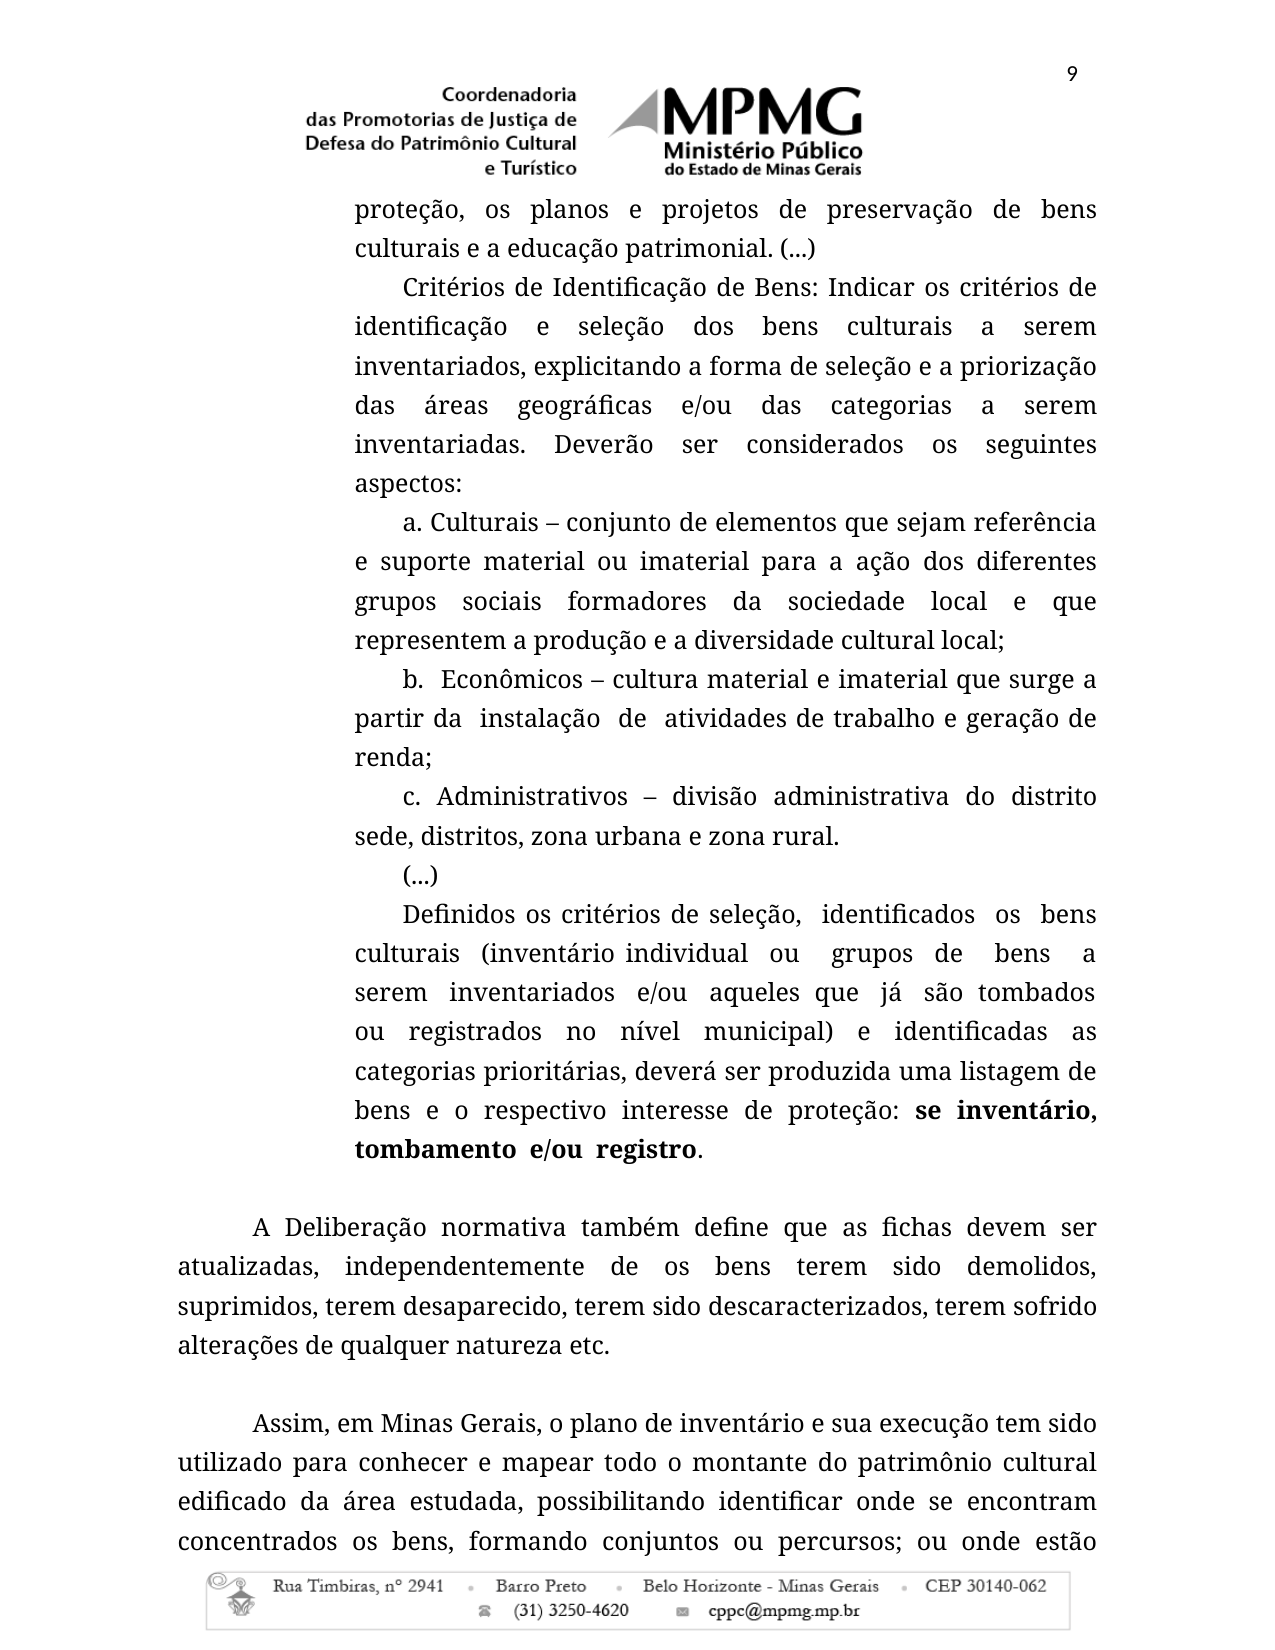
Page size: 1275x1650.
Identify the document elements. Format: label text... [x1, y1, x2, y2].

text b. Econômicos – cultura material e imaterial que surge a partir da instalação de atividades de trabalho e geração de renda; [354, 661, 1098, 774]
text Definidos os critérios de seleção, identificados os bens culturais (inventário individual ou grupos de bens a serem inventariados e/ou aqueles que já são tombados ou registrados no nível municipal) e identificadas as categorias prioritárias, deverá ser produzida uma listagem de bens e o respectivo interesse de proteção: se inventário, tombamento e/ou registro. [354, 896, 1098, 1166]
text A Deliberação normativa também define que as fichas devem ser atualizadas, independentemente de os bens terem sido demolidos, suprimidos, terem desaparecido, terem sido descaracterizados, terem sofrido alterações de qualquer natureza etc. [177, 1210, 1098, 1361]
text Critérios de Identificação de Bens: Indicar os critérios de identificação e seleção dos bens culturais a serem inventariados, explicitando a forma de seleção e a priorização das áreas geográficas e/ou das categorias a serem inventariadas. Deverão ser considerados os seguintes aspectos: [354, 270, 1098, 500]
text c. Administrativos – divisão administrativa do distrito sede, distritos, zona urbana e zona rural. [354, 779, 1098, 852]
picture [181, 59, 1057, 192]
text a. Culturais – conjunto de elementos que sejam referência e suporte material ou imaterial para a ação dos diferentes grupos sociais formadores da sociedade local e que representem a produção e a diversidade cultural local; [354, 505, 1098, 656]
picture [194, 1563, 1081, 1637]
text (...) [354, 857, 1098, 891]
